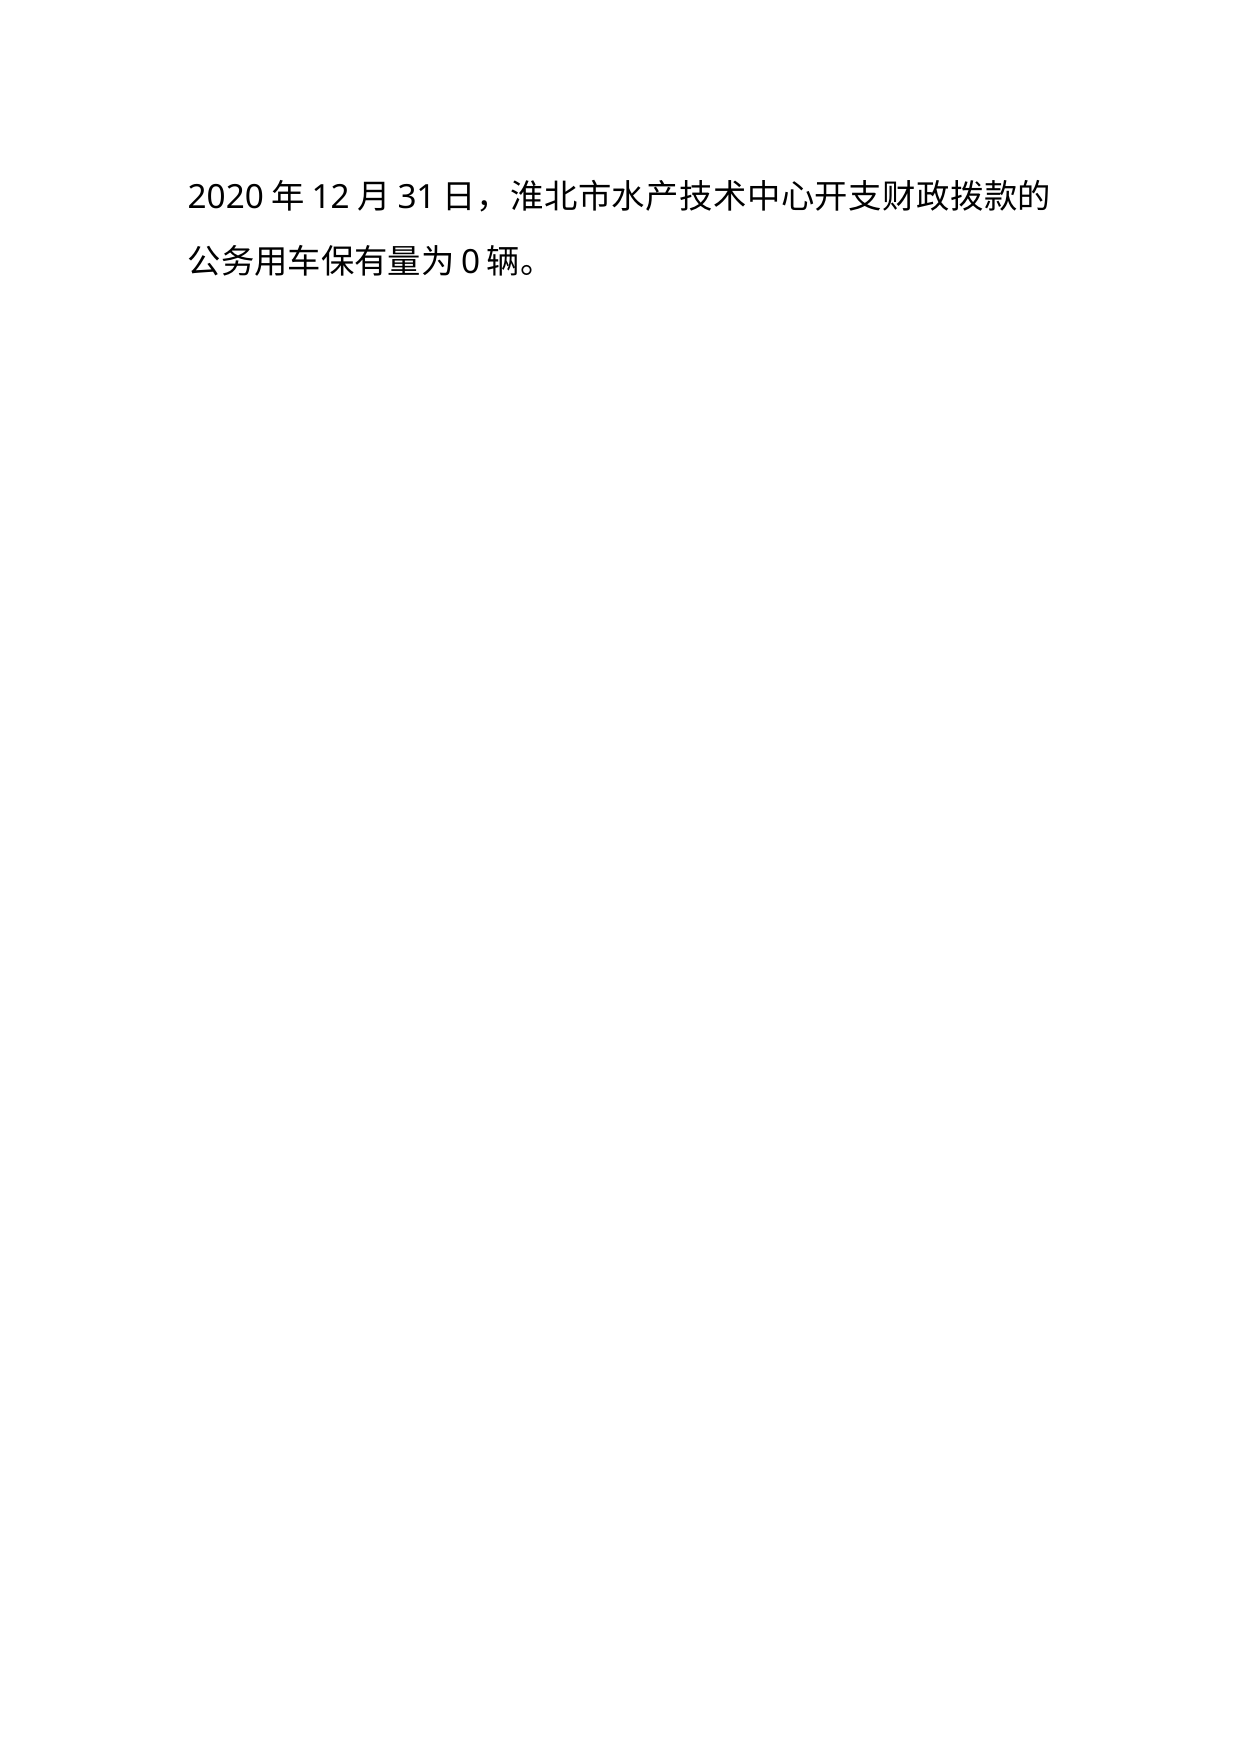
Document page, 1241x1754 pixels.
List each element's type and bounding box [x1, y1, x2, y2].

text [187, 162, 1053, 292]
